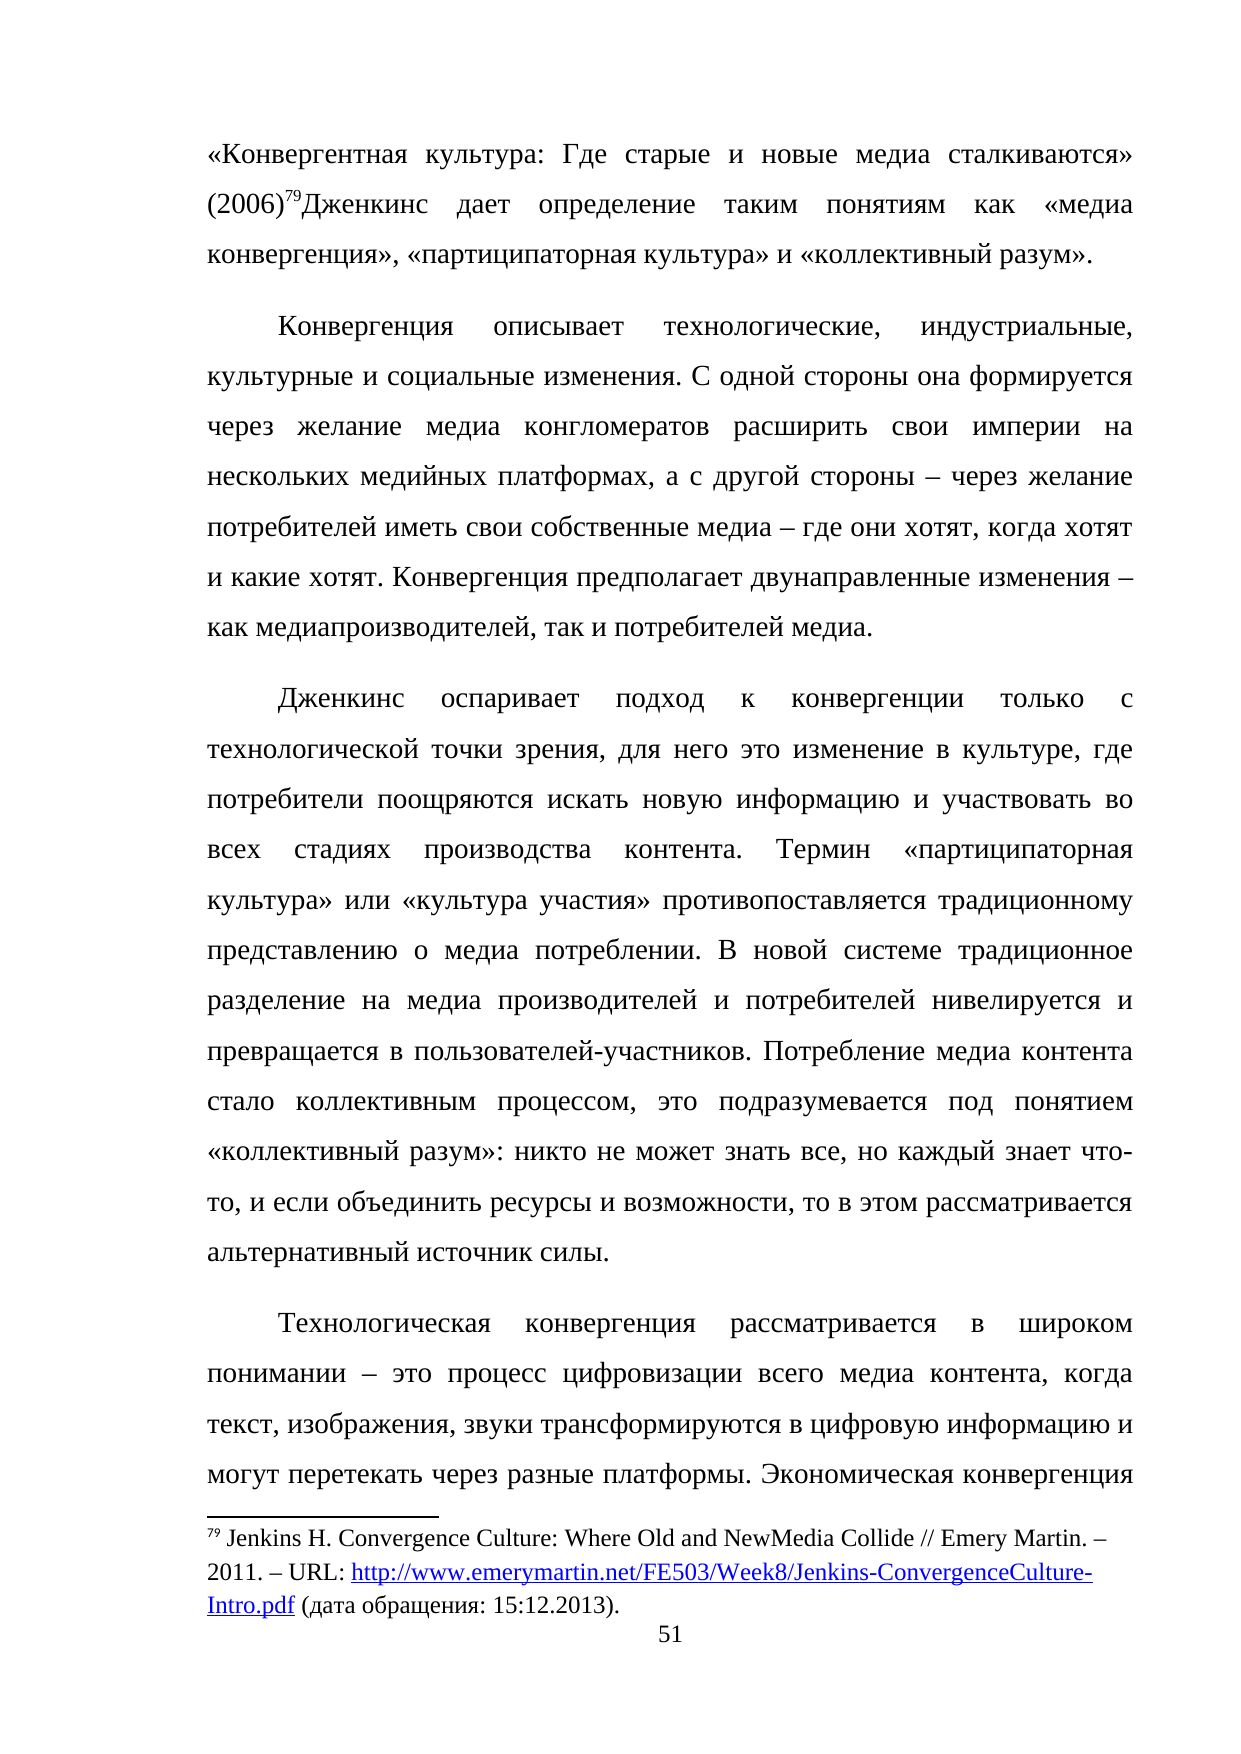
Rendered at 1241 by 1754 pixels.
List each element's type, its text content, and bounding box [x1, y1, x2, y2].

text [207, 136, 1134, 270]
text Дженкинс оспаривает подход к конвергенции только с технологической точки зрения, для него это изменение в культуре, где потребители поощряются искать новую информацию и участвовать во всех стадиях производства контента. Термин «партиципаторная культура» или «культура участия» противопоставляется традиционному представлению о медиа потреблении. В новой системе традиционное разделение на медиа производителей и потребителей нивелируется и превращается в пользователей-участников. Потребление медиа контента стало коллективным процессом, это подразумевается под понятием «коллективный разум»: никто не может знать все, но каждый знает что-то, и если объединить ресурсы и возможности, то в этом рассматривается альтернативный источник силы. [207, 681, 1134, 1268]
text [207, 1305, 1134, 1490]
text Конвергенция описывает технологические, индустриальные, культурные и социальные изменения. С одной стороны она формируется через желание медиа конгломератов расширить свои империи на нескольких медийных платформах, а с другой стороны – через желание потребителей иметь свои собственные медиа – где они хотят, когда хотят и какие хотят. Конвергенция предполагает двунаправленные изменения – как медиапроизводителей, так и потребителей медиа. [207, 308, 1134, 643]
